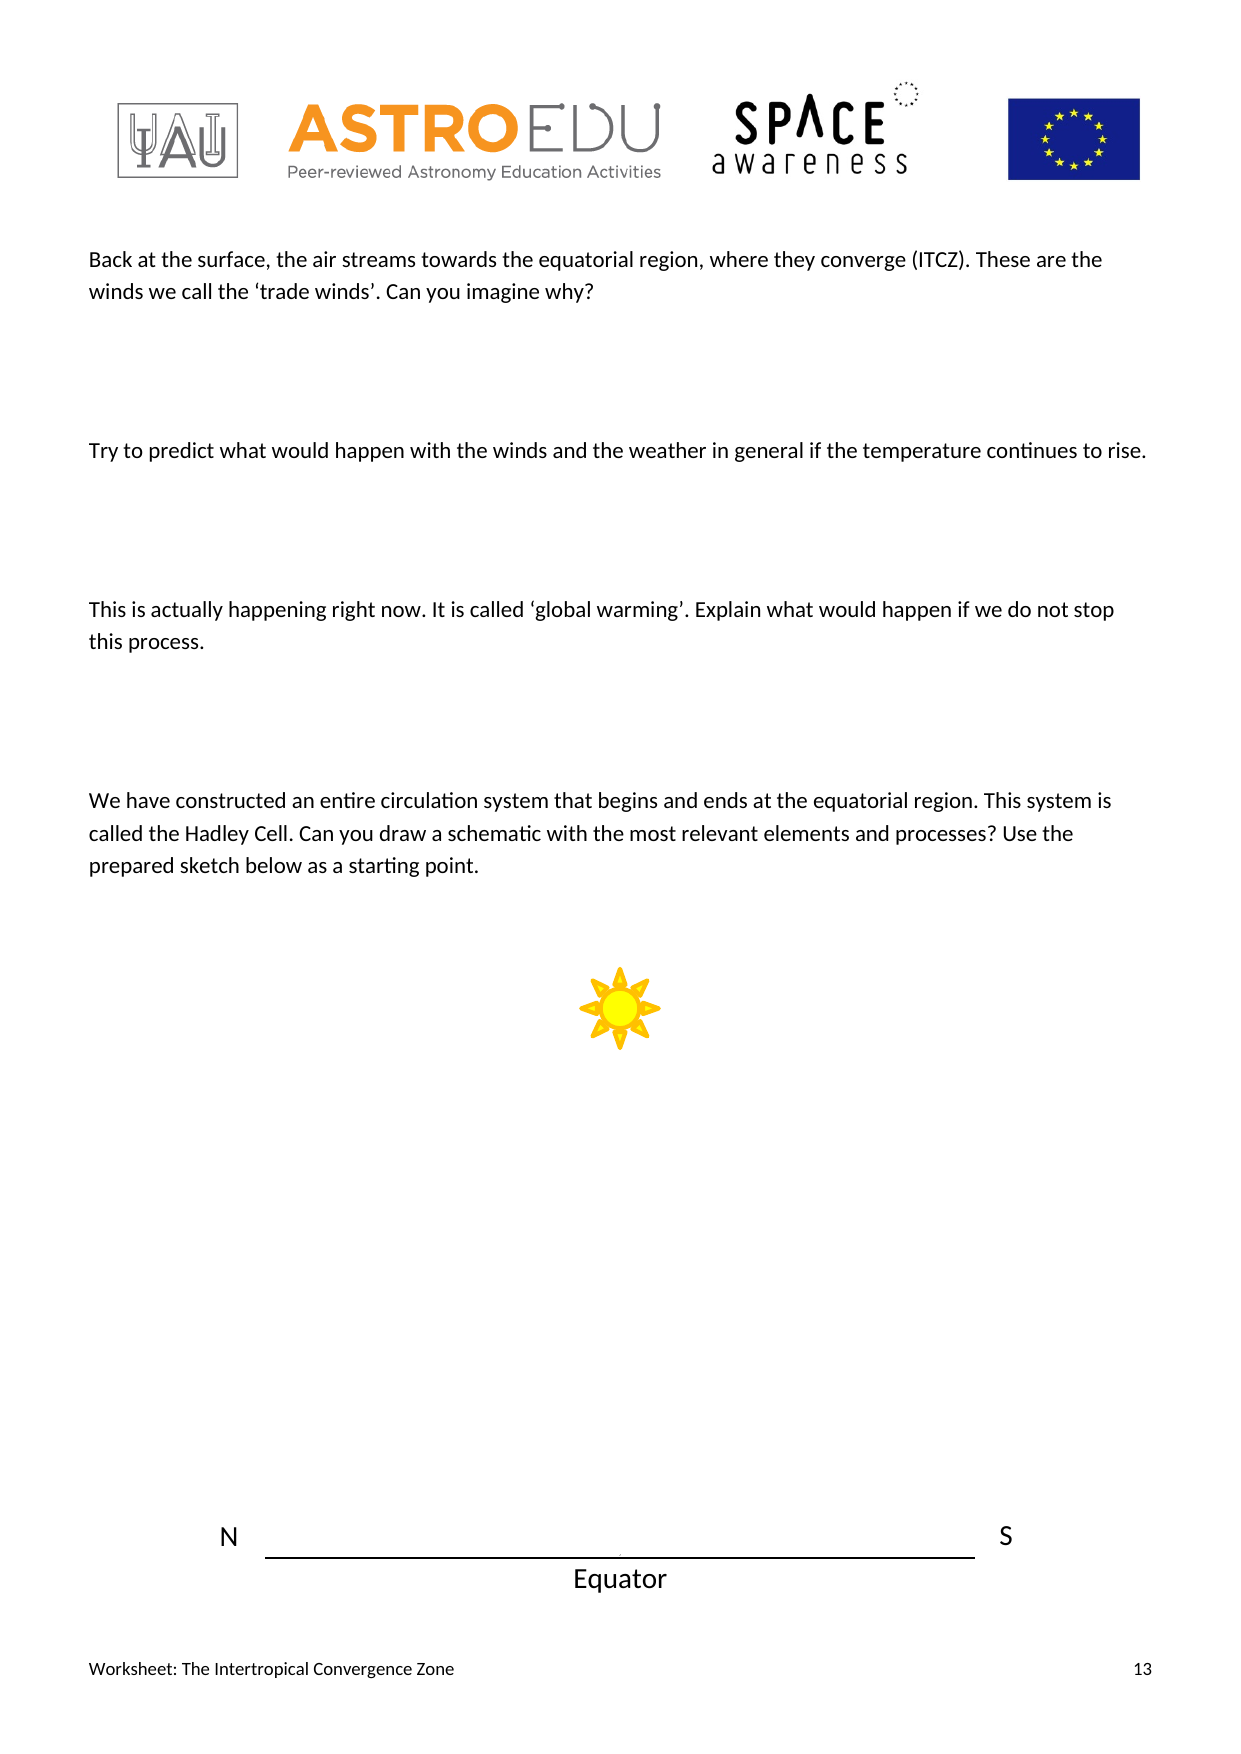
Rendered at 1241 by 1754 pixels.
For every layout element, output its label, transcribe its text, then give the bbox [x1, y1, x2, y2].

picture [1006, 96, 1141, 182]
text This is actually happening right now. It is called ‘global warming’. Explain what would happen if we do not stop this process. [89, 595, 1152, 656]
text Back at the surface, the air streams towards the equatorial region, where they converge (ITCZ). These are the winds we call the ‘trade winds’. Can you imagine why? [89, 245, 1152, 305]
text Try to predict what would happen with the winds and the weather in general if the temperature continues to rise. [89, 436, 1152, 464]
picture [88, 73, 929, 192]
text We have constructed an entire circulation system that begins and ends at the equatorial region. This system is called the Hadley Cell. Can you draw a schematic with the most relevant elements and processes? Use the prepared sketch below as a starting point. [89, 787, 1152, 879]
